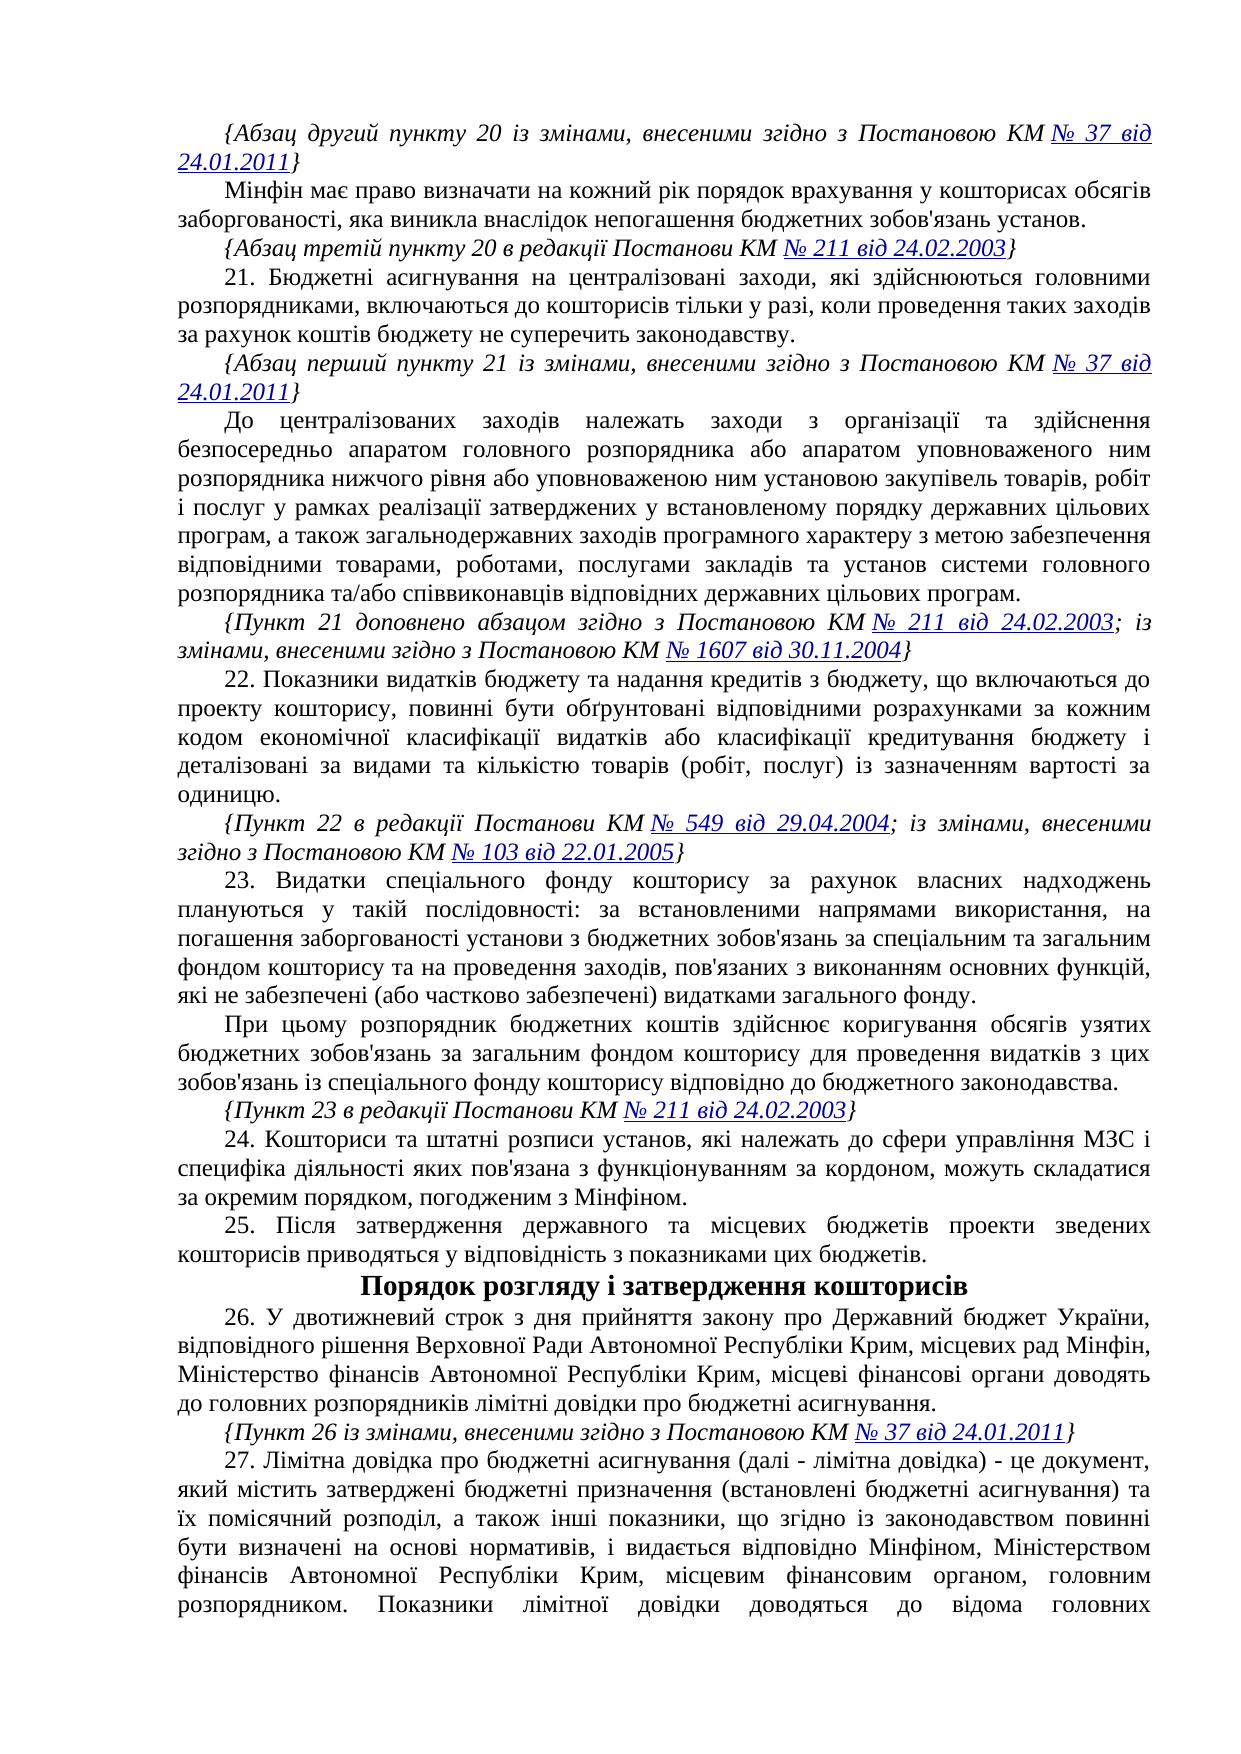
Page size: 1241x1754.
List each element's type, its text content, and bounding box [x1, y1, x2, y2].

text 23. Видатки спеціального фонду кошторису за рахунок власних надходжень плануються у такій послідовності: за встановленими напрямами використання, на погашення заборгованості установи з бюджетних зобов'язань за спеціальним та загальним фондом кошторису та на проведення заходів, пов'язаних з виконанням основних функцій, які не забезпечені (або частково забезпечені) видатками загального фонду. [177, 866, 1152, 1009]
text 21. Бюджетні асигнування на централізовані заходи, які здійснюються головними розпорядниками, включаються до кошторисів тільки у разі, коли проведення таких заходів за рахунок коштів бюджету не суперечить законодавству. [177, 262, 1152, 348]
text 24. Кошториси та штатні розписи установ, які належать до сфери управління МЗС і специфіка діяльності яких пов'язана з функціонуванням за кордоном, можуть складатися за окремим порядком, погодженим з Мінфіном. [177, 1124, 1152, 1211]
text {Пункт 23 в редакції Постанови КМ № 211 від 24.02.2003} [177, 1096, 1152, 1124]
text {Пункт 21 доповнено абзацом згідно з Постановою КМ № 211 від 24.02.2003; із змінами, внесеними згідно з Постановою КМ № 1607 від 30.11.2004} [177, 607, 1152, 664]
text {Абзац третій пункту 20 в редакції Постанови КМ № 211 від 24.02.2003} [177, 233, 1152, 262]
text 22. Показники видатків бюджету та надання кредитів з бюджету, що включаються до проекту кошторису, повинні бути обґрунтовані відповідними розрахунками за кожним кодом економічної класифікації видатків або класифікації кредитування бюджету і деталізовані за видами та кількістю товарів (робіт, послуг) із зазначенням вартості за одиницю. [177, 664, 1152, 808]
text При цьому розпорядник бюджетних коштів здійснює коригування обсягів узятих бюджетних зобов'язань за загальним фондом кошторису для проведення видатків з цих зобов'язань із спеціального фонду кошторису відповідно до бюджетного законодавства. [177, 1009, 1152, 1096]
text {Пункт 26 із змінами, внесеними згідно з Постановою КМ № 37 від 24.01.2011} [177, 1417, 1152, 1445]
text До централізованих заходів належать заходи з організації та здійснення безпосередньо апаратом головного розпорядника або апаратом уповноваженого ним розпорядника нижчого рівня або уповноваженою ним установою закупівель товарів, робіт і послуг у рамках реалізації затверджених у встановленому порядку державних цільових програм, а також загальнодержавних заходів програмного характеру з метою забезпечення відповідними товарами, роботами, послугами закладів та установ системи головного розпорядника та/або співвиконавців відповідних державних цільових програм. [177, 406, 1152, 607]
text Мінфін має право визначати на кожний рік порядок врахування у кошторисах обсягів заборгованості, яка виникла внаслідок непогашення бюджетних зобов'язань установ. [177, 176, 1152, 233]
text {Абзац другий пункту 20 із змінами, внесеними згідно з Постановою КМ № 37 від 24.01.2011} [177, 118, 1152, 176]
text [177, 1445, 1152, 1618]
text 26. У двотижневий строк з дня прийняття закону про Державний бюджет України, відповідного рішення Верховної Ради Автономної Республіки Крим, місцевих рад Мінфін, Міністерство фінансів Автономної Республіки Крим, місцеві фінансові органи доводять до головних розпорядників лімітні довідки про бюджетні асигнування. [177, 1302, 1152, 1417]
text {Абзац перший пункту 21 із змінами, внесеними згідно з Постановою КМ № 37 від 24.01.2011} [177, 348, 1152, 406]
text Порядок розгляду і затвердження кошторисів [224, 1268, 1105, 1302]
text 25. Після затвердження державного та місцевих бюджетів проекти зведених кошторисів приводяться у відповідність з показниками цих бюджетів. [177, 1211, 1152, 1268]
text {Пункт 22 в редакції Постанови КМ № 549 від 29.04.2004; із змінами, внесеними згідно з Постановою КМ № 103 від 22.01.2005} [177, 808, 1152, 866]
